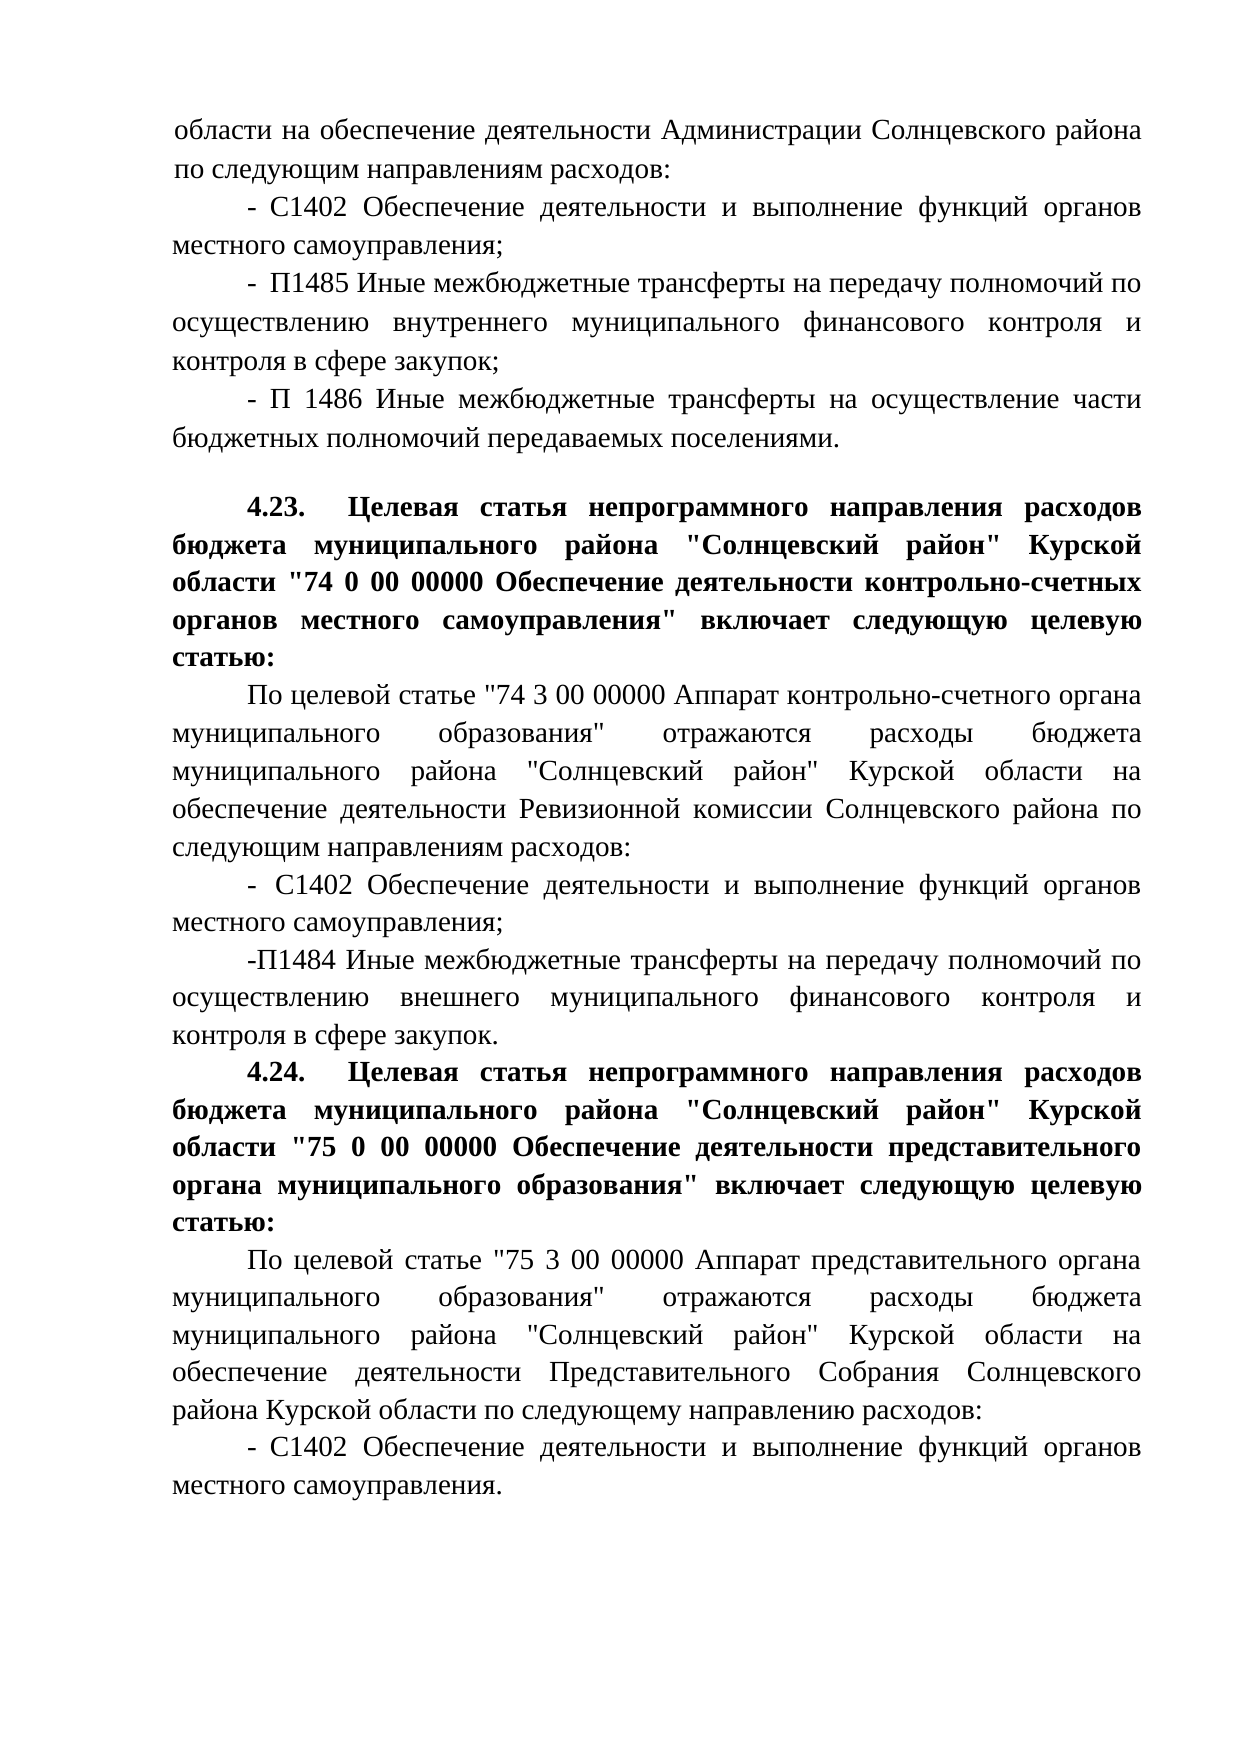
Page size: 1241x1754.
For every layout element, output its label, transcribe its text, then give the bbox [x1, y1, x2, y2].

text области на обеспечение деятельности Администрации Солнцевского района по следующим направлениям расходов: [174, 108, 1142, 186]
list С1402 Обеспечение деятельности и выполнение функций органов местного самоуправления. [172, 1427, 1142, 1502]
list П1485 Иные межбюджетные трансферты на передачу полномочий по осуществлению внутреннего муниципального финансового контроля и контроля в сфере закупок; [172, 262, 1142, 378]
list П 1486 Иные межбюджетные трансферты на осуществление части бюджетных полномочий передаваемых поселениями. [172, 378, 1142, 455]
text -П1484 Иные межбюджетные трансферты на передачу полномочий по осуществлению внешнего муниципального финансового контроля и контроля в сфере закупок. [172, 939, 1142, 1052]
list С1402 Обеспечение деятельности и выполнение функций органов местного самоуправления; [172, 864, 1142, 939]
list Целевая статья непрограммного направления расходов бюджета муниципального района "Солнцевский район" Курской области "74 0 00 00000 Обеспечение деятельности контрольно-счетных органов местного самоуправления" включает следующую целевую статью: [172, 487, 1142, 674]
list С1402 Обеспечение деятельности и выполнение функций органов местного самоуправления; [172, 186, 1142, 262]
text По целевой статье "74 3 00 00000 Аппарат контрольно-счетного органа муниципального образования" отражаются расходы бюджета муниципального района "Солнцевский район" Курской области на обеспечение деятельности Ревизионной комиссии Солнцевского района по следующим направлениям расходов: [172, 674, 1142, 864]
text По целевой статье "75 3 00 00000 Аппарат представительного органа муниципального образования" отражаются расходы бюджета муниципального района "Солнцевский район" Курской области на обеспечение деятельности Представительного Собрания Солнцевского района Курской области по следующему направлению расходов: [172, 1239, 1142, 1427]
list Целевая статья непрограммного направления расходов бюджета муниципального района "Солнцевский район" Курской области "75 0 00 00000 Обеспечение деятельности представительного органа муниципального образования" включает следующую целевую статью: [172, 1052, 1142, 1239]
